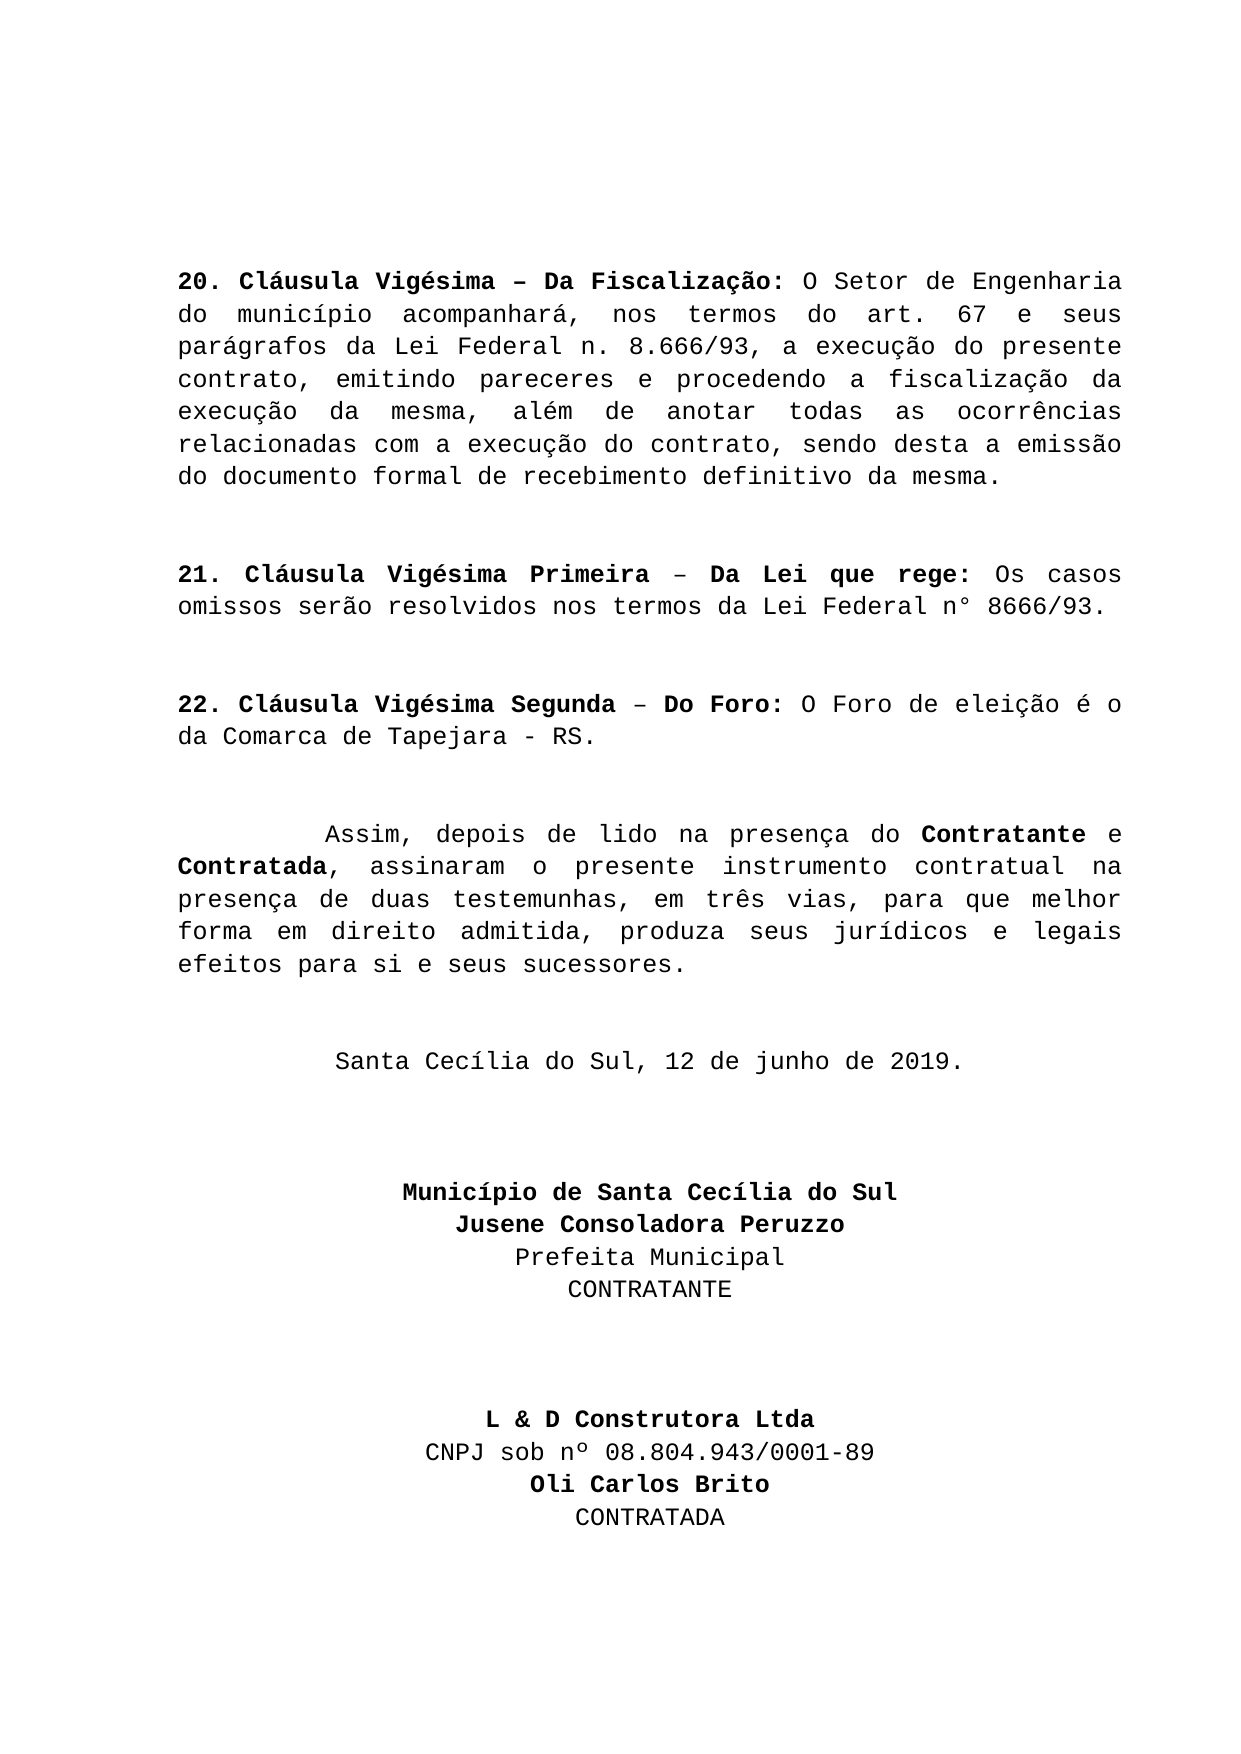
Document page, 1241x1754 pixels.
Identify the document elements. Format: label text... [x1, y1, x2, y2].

text CONTRATADA [177, 1504, 1122, 1532]
text Santa Cecília do Sul, 12 de junho de 2019. [177, 1049, 1122, 1077]
text CONTRATANTE [177, 1277, 1122, 1305]
text Prefeita Municipal [177, 1244, 1122, 1272]
text 22. Cláusula Vigésima Segunda – Do Foro: O Foro de eleição é o da Comarca de Tapejara - RS. [177, 691, 1122, 752]
text L & D Construtora Ltda [177, 1407, 1122, 1435]
text 20. Cláusula Vigésima – Da Fiscalização: O Setor de Engenharia do município acompanhará, nos termos do art. 67 e seus parágrafos da Lei Federal n. 8.666/93, a execução do presente contrato, emitindo pareceres e procedendo a fiscalização da execução da mesma, além de anotar todas as ocorrências relacionadas com a execução do contrato, sendo desta a emissão do documento formal de recebimento definitivo da mesma. [177, 269, 1122, 492]
text Jusene Consoladora Peruzzo [177, 1212, 1122, 1240]
text Oli Carlos Brito [177, 1472, 1122, 1500]
text Assim, depois de lido na presença do Contratante e Contratada, assinaram o presente instrumento contratual na presença de duas testemunhas, em três vias, para que melhor forma em direito admitida, produza seus jurídicos e legais efeitos para si e seus sucessores. [177, 821, 1122, 979]
text 21. Cláusula Vigésima Primeira – Da Lei que rege: Os casos omissos serão resolvidos nos termos da Lei Federal n° 8666/93. [177, 561, 1122, 622]
text CNPJ sob nº 08.804.943/0001-89 [177, 1439, 1122, 1467]
text Município de Santa Cecília do Sul [177, 1179, 1122, 1207]
